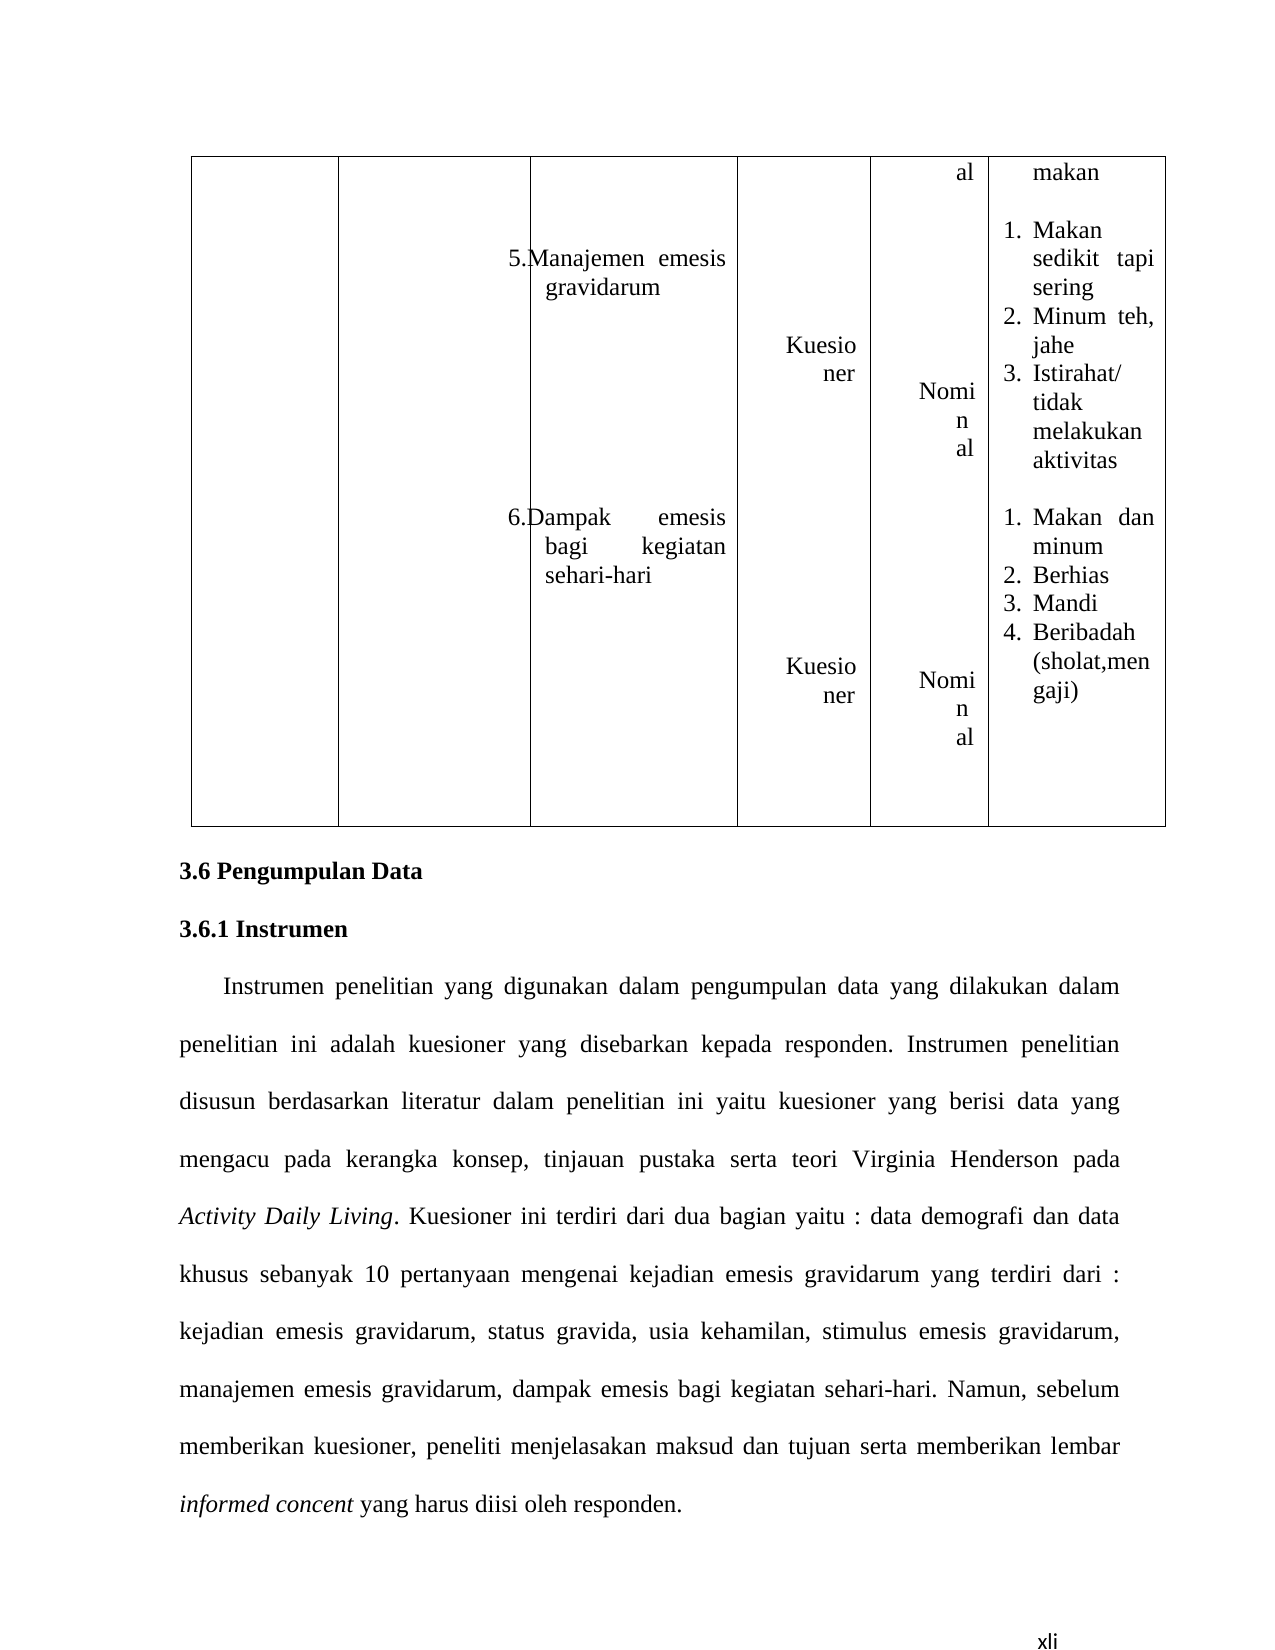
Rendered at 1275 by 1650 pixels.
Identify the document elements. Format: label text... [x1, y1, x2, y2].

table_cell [192, 157, 338, 826]
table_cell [738, 157, 870, 826]
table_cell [339, 157, 530, 826]
text Instrumen penelitian yang digunakan dalam pengumpulan data yang dilakukan dalam penelitian ini adalah kuesioner yang disebarkan kepada responden. Instrumen penelitian disusun berdasarkan literatur dalam penelitian ini yaitu kuesioner yang berisi data yang mengacu pada kerangka konsep, tinjauan pustaka serta teori Virginia Henderson pada Activity Daily Living. Kuesioner ini terdiri dari dua bagian yaitu : data demografi dan data khusus sebanyak 10 pertanyaan mengenai kejadian emesis gravidarum yang terdiri dari : kejadian emesis gravidarum, status gravida, usia kehamilan, stimulus emesis gravidarum, manajemen emesis gravidarum, dampak emesis bagi kegiatan sehari-hari. Namun, sebelum memberikan kuesioner, peneliti menjelasakan maksud dan tujuan serta memberikan lembar informed concent yang harus diisi oleh responden. [179, 971, 1121, 1517]
text 3.6.1 Instrumen [179, 914, 1121, 942]
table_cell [989, 157, 1165, 826]
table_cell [871, 157, 988, 826]
text 3.6 Pengumpulan Data [179, 856, 1121, 885]
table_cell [531, 157, 737, 826]
